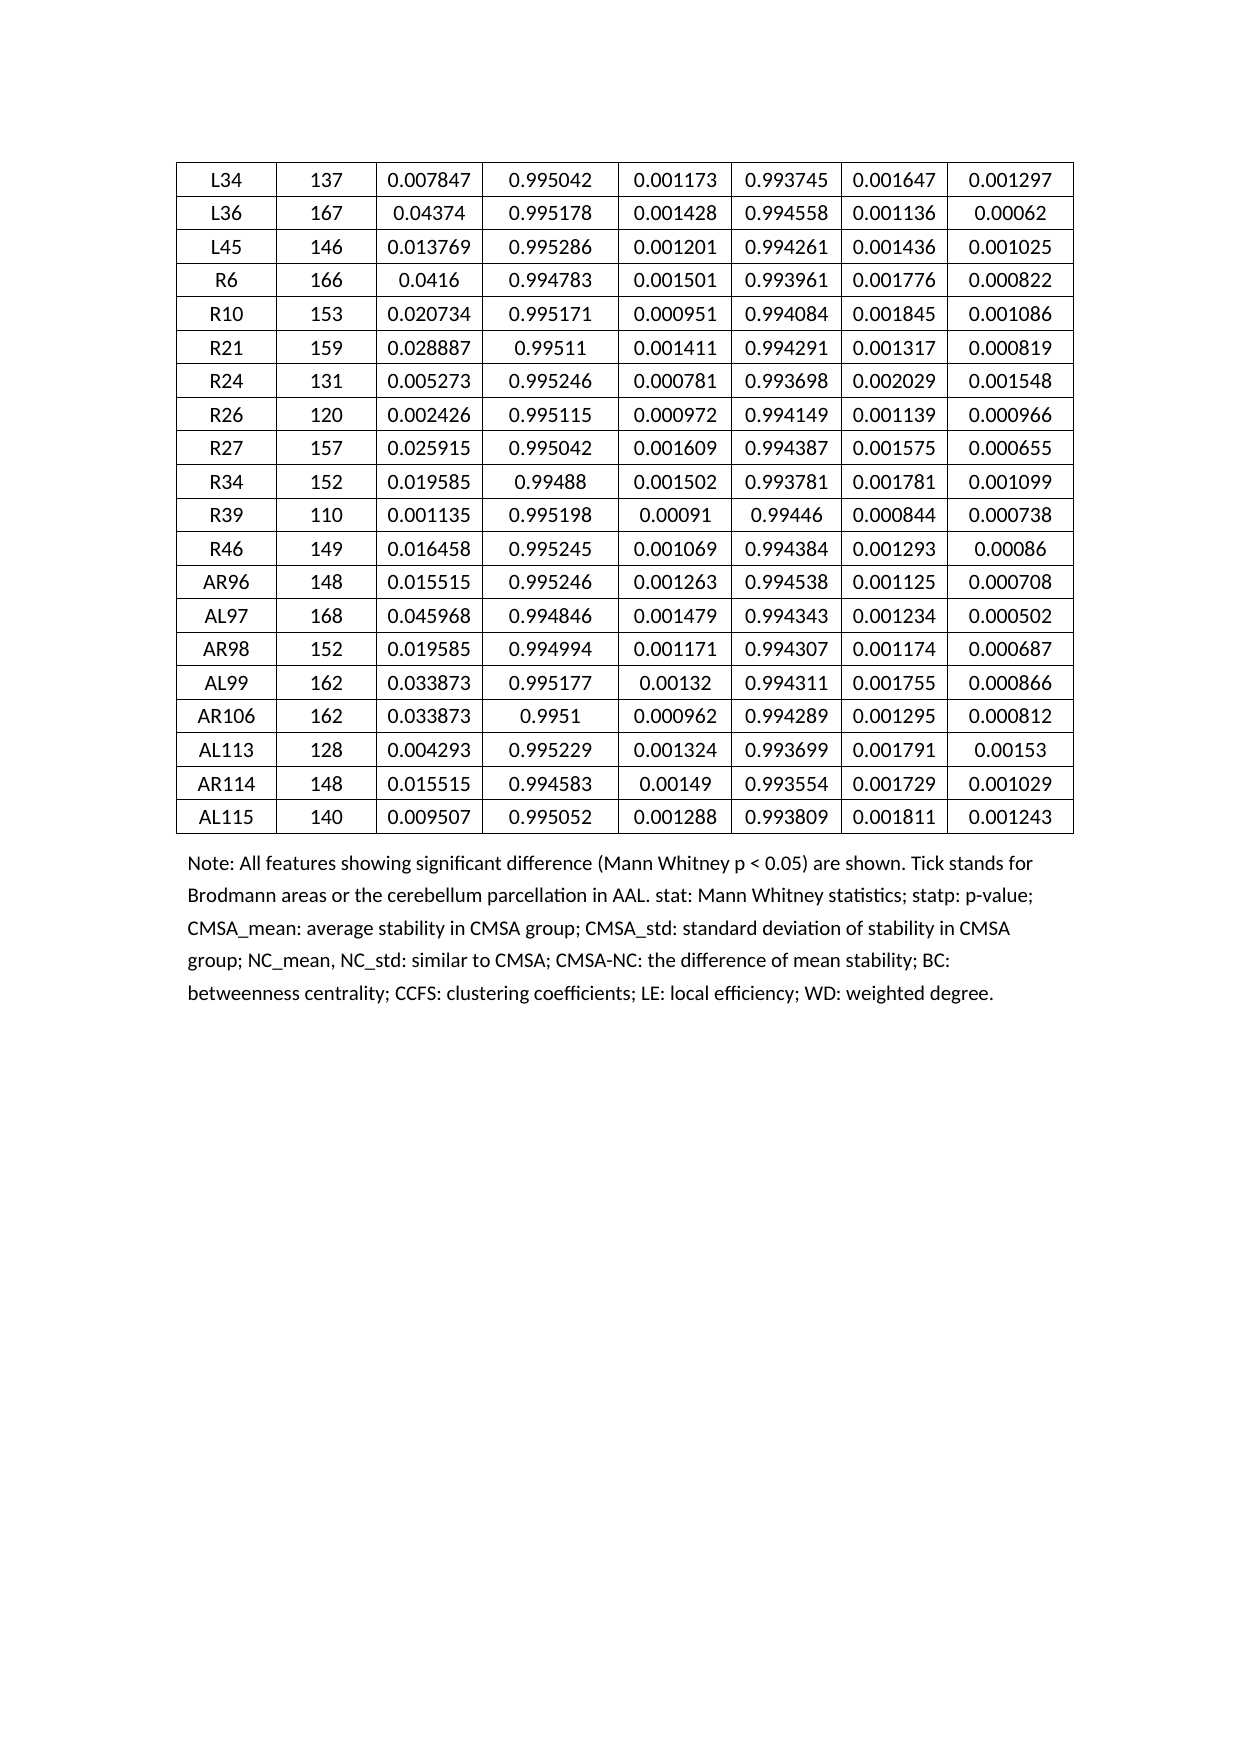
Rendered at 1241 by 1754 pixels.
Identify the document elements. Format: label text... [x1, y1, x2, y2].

table_cell AL97 [177, 599, 276, 632]
table_cell 162 [277, 666, 376, 699]
table_cell 0.001609 [619, 431, 731, 464]
table_cell AR106 [177, 700, 276, 732]
table_cell 0.001317 [842, 331, 947, 363]
table_cell 0.015515 [377, 566, 482, 598]
table_cell 0.001845 [842, 297, 947, 330]
table_cell 0.001411 [619, 331, 731, 363]
table_cell 0.001647 [842, 163, 947, 196]
table_cell 0.001297 [948, 163, 1073, 196]
table_cell R39 [177, 499, 276, 531]
table_cell 0.000962 [619, 700, 731, 732]
table_cell L45 [177, 230, 276, 263]
table_cell AR114 [177, 767, 276, 799]
table_cell 110 [277, 499, 376, 531]
table_cell 0.000812 [948, 700, 1073, 732]
table_cell 0.994311 [732, 666, 841, 699]
table_cell 0.000844 [842, 499, 947, 531]
table_cell 0.000822 [948, 264, 1073, 296]
table_cell 0.000502 [948, 599, 1073, 632]
table_cell AL115 [177, 800, 276, 833]
table_cell 0.994307 [732, 633, 841, 665]
table_cell 0.009507 [377, 800, 482, 833]
table_cell 0.995052 [483, 800, 618, 833]
table_cell 0.001135 [377, 499, 482, 531]
table_cell 0.995177 [483, 666, 618, 699]
table_cell 0.995246 [483, 364, 618, 397]
table_cell 0.001776 [842, 264, 947, 296]
table_cell 0.994583 [483, 767, 618, 799]
table_cell 137 [277, 163, 376, 196]
table_cell AL113 [177, 733, 276, 766]
table_cell 0.002029 [842, 364, 947, 397]
table_cell 0.001174 [842, 633, 947, 665]
table_cell 166 [277, 264, 376, 296]
table_cell 0.001136 [842, 197, 947, 229]
table_cell 0.994387 [732, 431, 841, 464]
table_cell 0.025915 [377, 431, 482, 464]
table_cell 0.001201 [619, 230, 731, 263]
table_cell 0.019585 [377, 633, 482, 665]
table_cell 0.001781 [842, 465, 947, 497]
table_cell R10 [177, 297, 276, 330]
table_cell 0.99446 [732, 499, 841, 531]
table_cell R21 [177, 331, 276, 363]
table_cell AR96 [177, 566, 276, 598]
table_cell 0.995286 [483, 230, 618, 263]
table_cell 162 [277, 700, 376, 732]
table_cell 152 [277, 465, 376, 497]
table_cell 0.001791 [842, 733, 947, 766]
table_cell 0.00149 [619, 767, 731, 799]
table_cell L34 [177, 163, 276, 196]
table_cell 0.001029 [948, 767, 1073, 799]
table_cell 0.000655 [948, 431, 1073, 464]
table_cell 0.993554 [732, 767, 841, 799]
table_cell 0.99511 [483, 331, 618, 363]
table_cell 159 [277, 331, 376, 363]
table_cell 131 [277, 364, 376, 397]
table_cell R26 [177, 398, 276, 430]
table_cell 0.001125 [842, 566, 947, 598]
table_cell 0.995178 [483, 197, 618, 229]
table_cell 0.001234 [842, 599, 947, 632]
table_cell 0.00086 [948, 532, 1073, 564]
table_cell 0.001171 [619, 633, 731, 665]
table_cell 0.994149 [732, 398, 841, 430]
table_cell 0.994994 [483, 633, 618, 665]
table_cell 0.001436 [842, 230, 947, 263]
table_cell 0.04374 [377, 197, 482, 229]
table_cell 0.001729 [842, 767, 947, 799]
table_cell 0.995245 [483, 532, 618, 564]
table_cell 0.99488 [483, 465, 618, 497]
table_cell 0.993961 [732, 264, 841, 296]
table_cell 157 [277, 431, 376, 464]
table_cell 0.000966 [948, 398, 1073, 430]
table_cell 0.000708 [948, 566, 1073, 598]
table_cell 0.994084 [732, 297, 841, 330]
table_cell L36 [177, 197, 276, 229]
table_cell 0.001139 [842, 398, 947, 430]
table_cell 0.001069 [619, 532, 731, 564]
table_cell 0.000738 [948, 499, 1073, 531]
table_cell 0.995171 [483, 297, 618, 330]
table_cell 0.001293 [842, 532, 947, 564]
table_cell AL99 [177, 666, 276, 699]
table_cell 0.033873 [377, 666, 482, 699]
table_cell 0.995198 [483, 499, 618, 531]
table_cell 0.019585 [377, 465, 482, 497]
table_cell 0.001295 [842, 700, 947, 732]
text Note: All features showing significant difference (Mann Whitney p < 0.05) are shown. Tick stands for Brodmann areas or the cerebellum parcellation in AAL. stat: Mann Whitney statistics; statp: p-value; CMSA_mean: average stability in CMSA group; CMSA_std: standard deviation of stability in CMSA group; NC_mean, NC_std: similar to CMSA; CMSA-NC: the difference of mean stability; BC: betweenness centrality; CCFS: clustering coefficients; LE: local efficiency; WD: weighted degree. [187, 846, 1053, 1009]
table_cell 0.00153 [948, 733, 1073, 766]
table_cell 0.001243 [948, 800, 1073, 833]
table_cell AR98 [177, 633, 276, 665]
table_cell 0.9951 [483, 700, 618, 732]
table_cell 152 [277, 633, 376, 665]
table_cell 0.994558 [732, 197, 841, 229]
table_cell 0.001548 [948, 364, 1073, 397]
table_cell 0.000687 [948, 633, 1073, 665]
table_cell 0.000972 [619, 398, 731, 430]
table_cell 0.001811 [842, 800, 947, 833]
table_cell 0.00091 [619, 499, 731, 531]
table_cell 153 [277, 297, 376, 330]
table_cell 0.000866 [948, 666, 1073, 699]
table_cell 0.016458 [377, 532, 482, 564]
table_cell 0.995229 [483, 733, 618, 766]
table_cell 0.994289 [732, 700, 841, 732]
table_cell 0.001575 [842, 431, 947, 464]
table_cell 0.001755 [842, 666, 947, 699]
table_cell 0.001479 [619, 599, 731, 632]
table_cell 0.993809 [732, 800, 841, 833]
table_cell 0.002426 [377, 398, 482, 430]
table_cell 0.001501 [619, 264, 731, 296]
table_cell 149 [277, 532, 376, 564]
table_cell 0.994783 [483, 264, 618, 296]
table_cell 0.993781 [732, 465, 841, 497]
table_cell 148 [277, 767, 376, 799]
table_cell R46 [177, 532, 276, 564]
table_cell 0.045968 [377, 599, 482, 632]
table_cell 0.033873 [377, 700, 482, 732]
table_cell 0.994538 [732, 566, 841, 598]
table_cell 0.00132 [619, 666, 731, 699]
table_cell 168 [277, 599, 376, 632]
table_cell 0.000819 [948, 331, 1073, 363]
table_cell 0.028887 [377, 331, 482, 363]
table_cell 0.993745 [732, 163, 841, 196]
table_cell 0.001173 [619, 163, 731, 196]
table_cell R24 [177, 364, 276, 397]
table_cell 148 [277, 566, 376, 598]
table_cell 0.001025 [948, 230, 1073, 263]
table_cell 0.995042 [483, 431, 618, 464]
table_cell 128 [277, 733, 376, 766]
table_cell 0.001263 [619, 566, 731, 598]
table_cell 0.005273 [377, 364, 482, 397]
table_cell 0.994384 [732, 532, 841, 564]
table_cell 0.001099 [948, 465, 1073, 497]
table_cell 0.000951 [619, 297, 731, 330]
table_cell 120 [277, 398, 376, 430]
table_cell 0.0416 [377, 264, 482, 296]
table_cell 0.994291 [732, 331, 841, 363]
table_cell 0.995042 [483, 163, 618, 196]
table_cell R27 [177, 431, 276, 464]
table_cell 0.00062 [948, 197, 1073, 229]
table_cell 0.001288 [619, 800, 731, 833]
table_cell 0.001502 [619, 465, 731, 497]
table_cell 0.000781 [619, 364, 731, 397]
table_cell 0.994846 [483, 599, 618, 632]
table_cell 0.001086 [948, 297, 1073, 330]
table_cell 0.994261 [732, 230, 841, 263]
table_cell 0.995246 [483, 566, 618, 598]
table_cell 0.001428 [619, 197, 731, 229]
table_cell R6 [177, 264, 276, 296]
table_cell 146 [277, 230, 376, 263]
table_cell 0.994343 [732, 599, 841, 632]
table_cell 0.001324 [619, 733, 731, 766]
table_cell 0.993698 [732, 364, 841, 397]
table_cell 0.993699 [732, 733, 841, 766]
table_cell 140 [277, 800, 376, 833]
table_cell 0.004293 [377, 733, 482, 766]
table_cell 0.995115 [483, 398, 618, 430]
table_cell 0.013769 [377, 230, 482, 263]
table_cell 0.007847 [377, 163, 482, 196]
table_cell R34 [177, 465, 276, 497]
table_cell 0.020734 [377, 297, 482, 330]
table_cell 167 [277, 197, 376, 229]
table_cell 0.015515 [377, 767, 482, 799]
